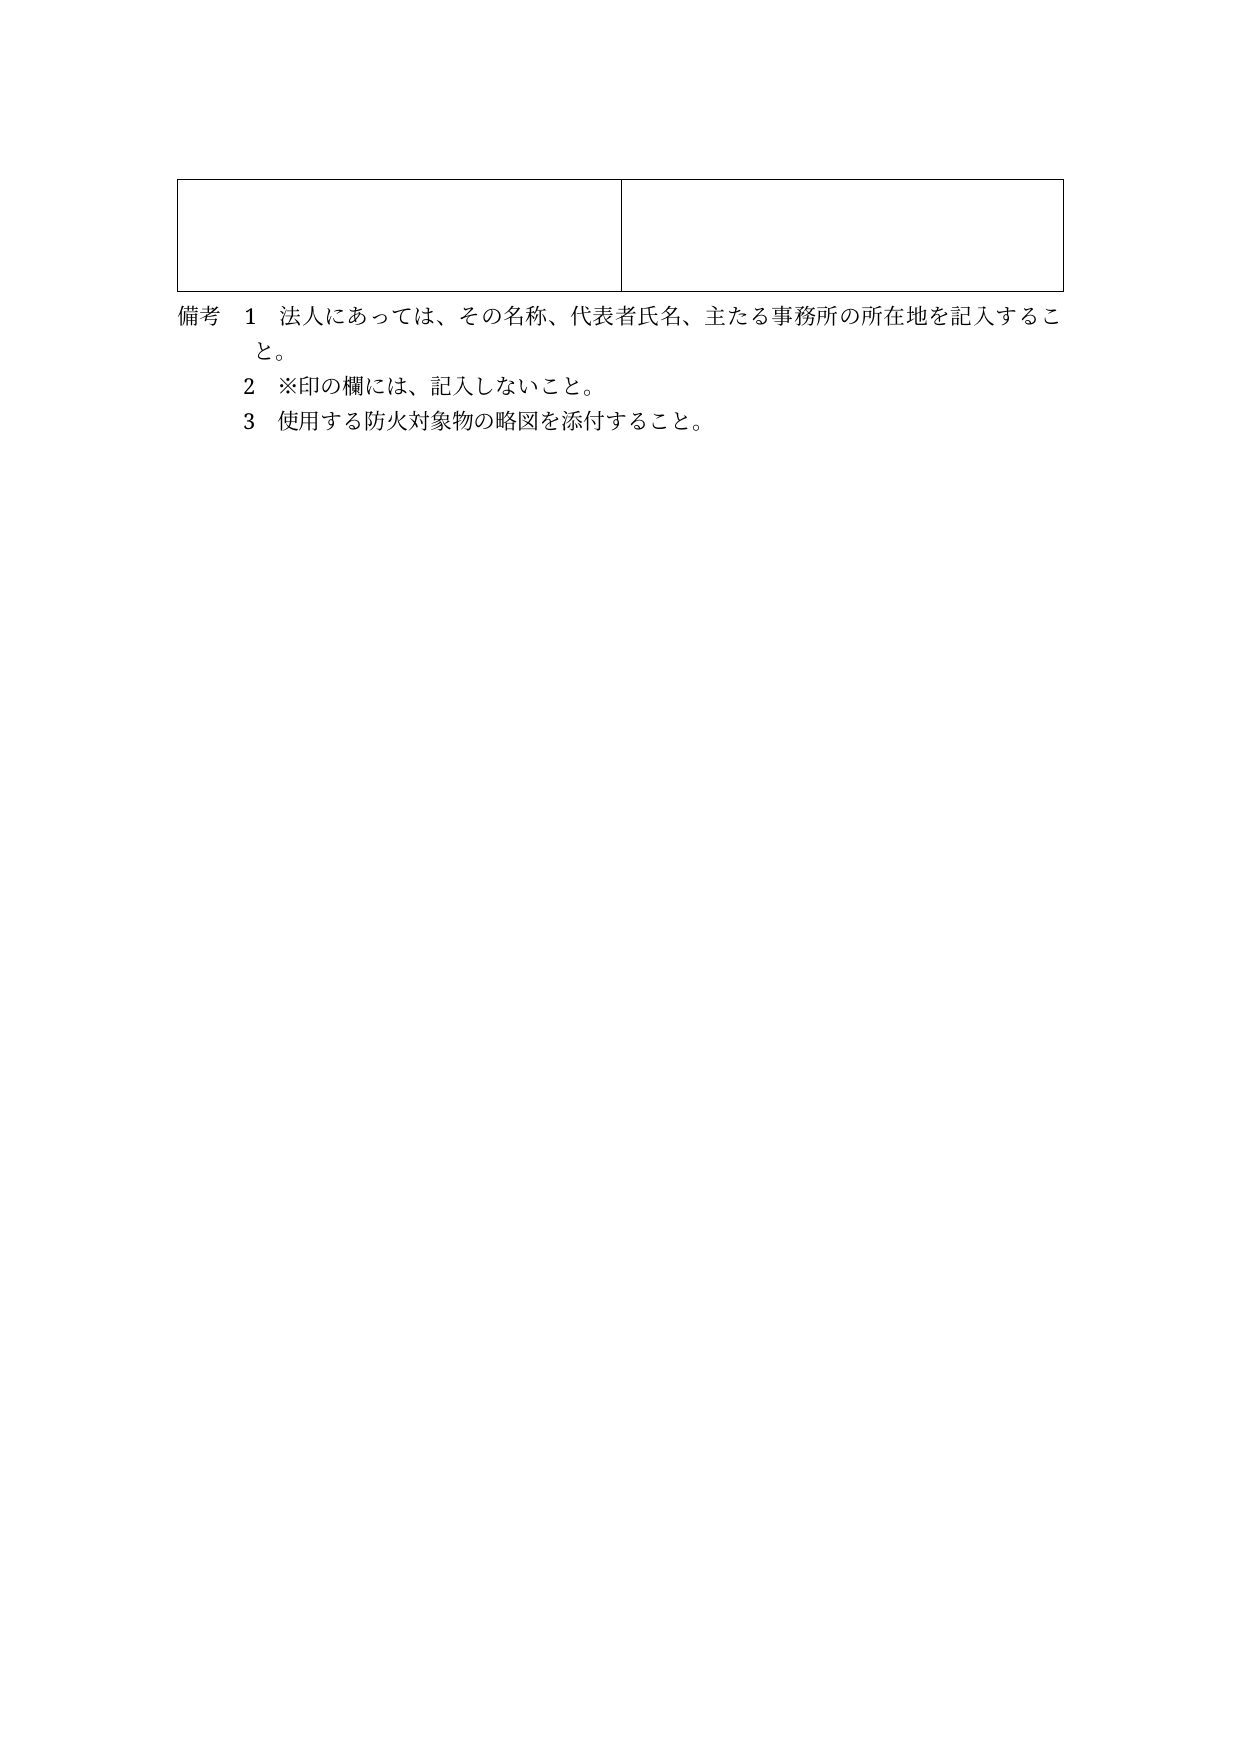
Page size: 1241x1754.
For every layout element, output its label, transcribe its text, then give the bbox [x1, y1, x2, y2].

text 3 使用する防火対象物の略図を添付すること。 [177, 402, 1063, 437]
table_cell [622, 180, 1063, 291]
text 2 ※印の欄には、記入しないこと。 [177, 368, 1063, 402]
text 備考 1 法人にあっては、その名称、代表者氏名、主たる事務所の所在地を記入すること。 [177, 298, 1063, 368]
table_cell [178, 180, 621, 291]
